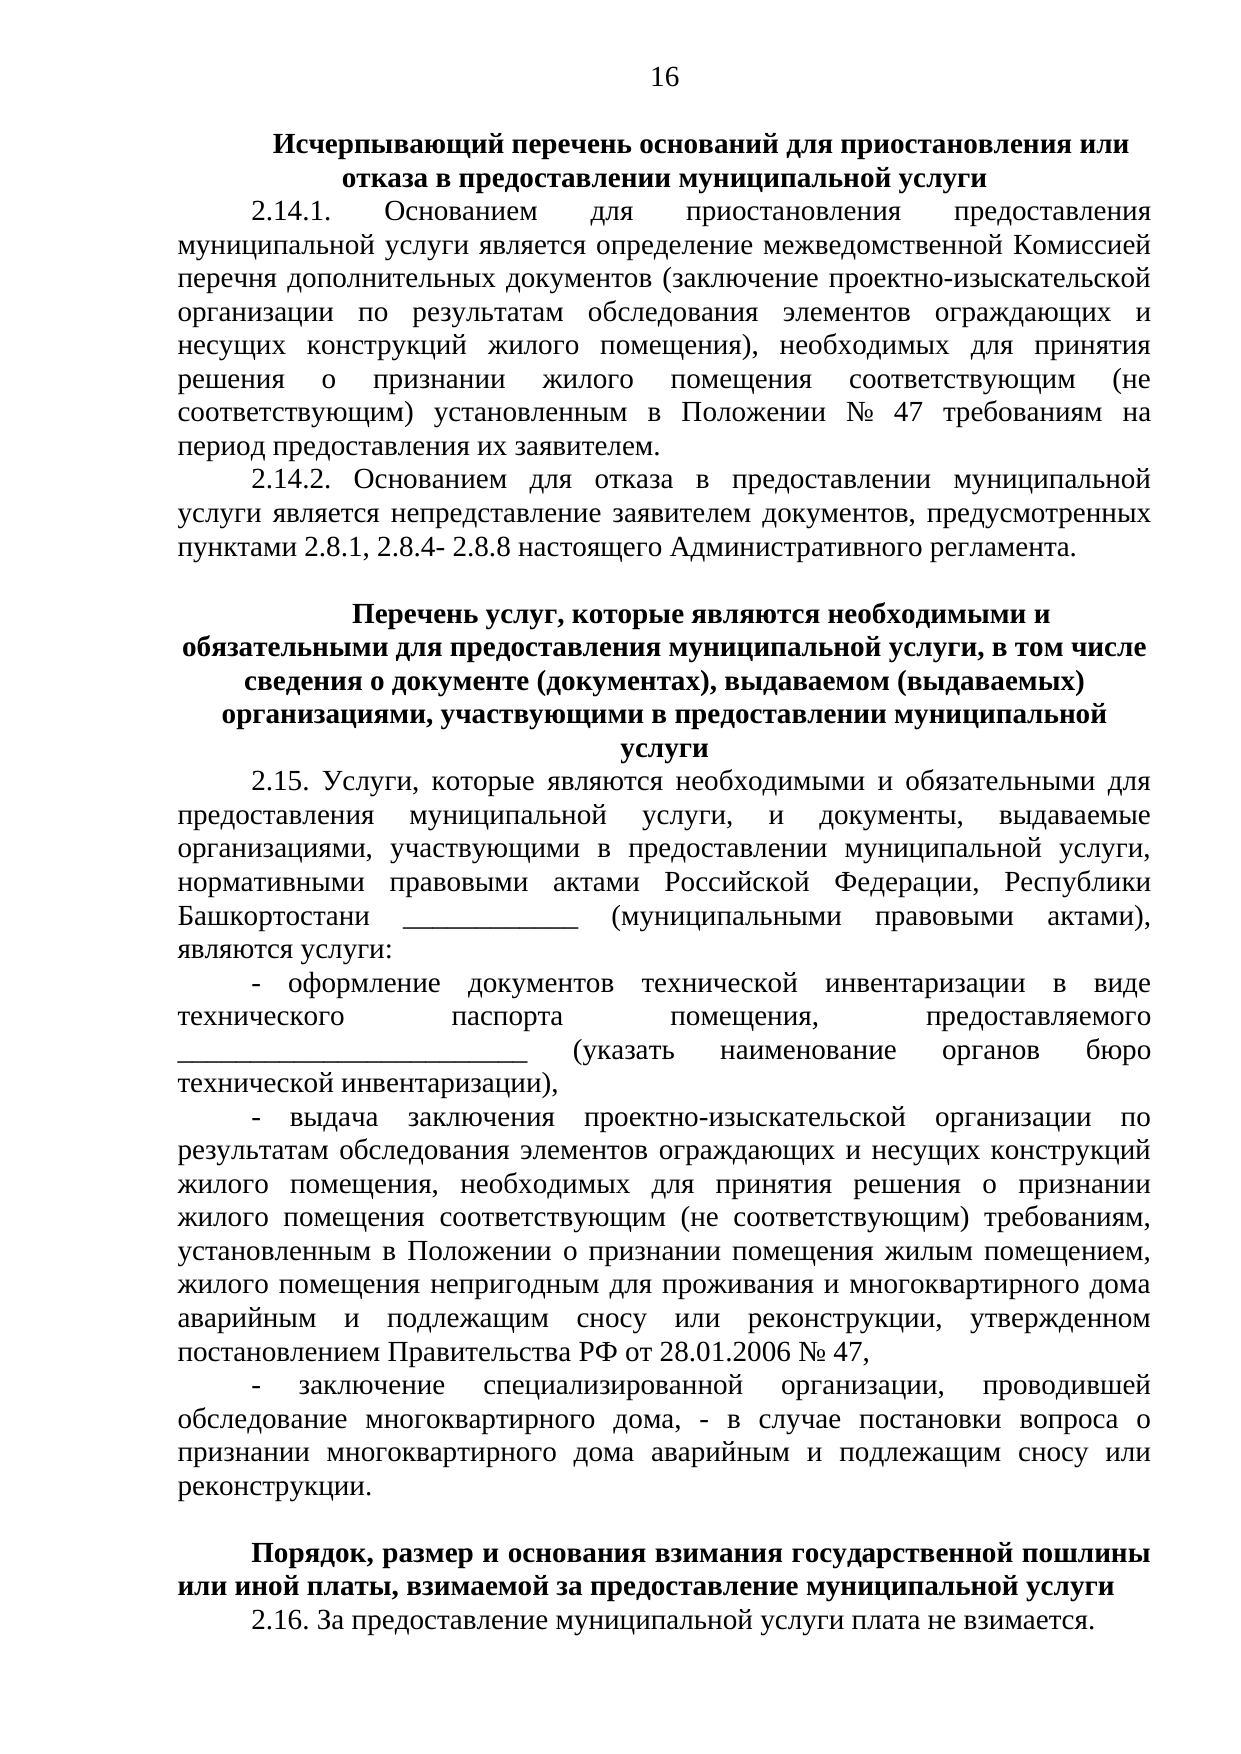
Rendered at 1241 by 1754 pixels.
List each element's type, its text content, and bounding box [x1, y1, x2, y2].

text 2.14.1. Основанием для приостановления предоставления муниципальной услуги является определение межведомственной Комиссией перечня дополнительных документов (заключение проектно-изыскательской организации по результатам обследования элементов ограждающих и несущих конструкций жилого помещения), необходимых для принятия решения о признании жилого помещения соответствующим (не соответствующим) установленным в Положении № 47 требованиям на период предоставления их заявителем. [177, 193, 1152, 462]
text - выдача заключения проектно-изыскательской организации по результатам обследования элементов ограждающих и несущих конструкций жилого помещения, необходимых для принятия решения о признании жилого помещения соответствующим (не соответствующим) требованиям, установленным в Положении о признании помещения жилым помещением, жилого помещения непригодным для проживания и многоквартирного дома аварийным и подлежащим сносу или реконструкции, утвержденном постановлением Правительства РФ от 28.01.2006 № 47, [177, 1099, 1152, 1367]
text 2.14.2. Основанием для отказа в предоставлении муниципальной услуги является непредставление заявителем документов, предусмотренных пунктами 2.8.1, 2.8.4- 2.8.8 настоящего Административного регламента. [177, 462, 1152, 562]
text Исчерпывающий перечень оснований для приостановления или отказа в предоставлении муниципальной услуги [177, 126, 1152, 193]
text - оформление документов технической инвентаризации в виде технического паспорта помещения, предоставляемого ________________________ (указать наименование органов бюро технической инвентаризации), [177, 965, 1152, 1099]
text Перечень услуг, которые являются необходимыми и обязательными для предоставления муниципальной услуги, в том числе сведения о документе (документах), выдаваемом (выдаваемых) организациями, участвующими в предоставлении муниципальной услуги [177, 596, 1152, 763]
text 2.15. Услуги, которые являются необходимыми и обязательными для предоставления муниципальной услуги, и документы, выдаваемые организациями, участвующими в предоставлении муниципальной услуги, нормативными правовыми актами Российской Федерации, Республики Башкортостани ____________ (муниципальными правовыми актами), являются услуги: [177, 763, 1152, 965]
text - заключение специализированной организации, проводившей обследование многоквартирного дома, - в случае постановки вопроса о признании многоквартирного дома аварийным и подлежащим сносу или реконструкции. [177, 1367, 1152, 1501]
text Порядок, размер и основания взимания государственной пошлины или иной платы, взимаемой за предоставление муниципальной услуги [177, 1535, 1152, 1602]
text 2.16. За предоставление муниципальной услуги плата не взимается. [177, 1602, 1152, 1636]
